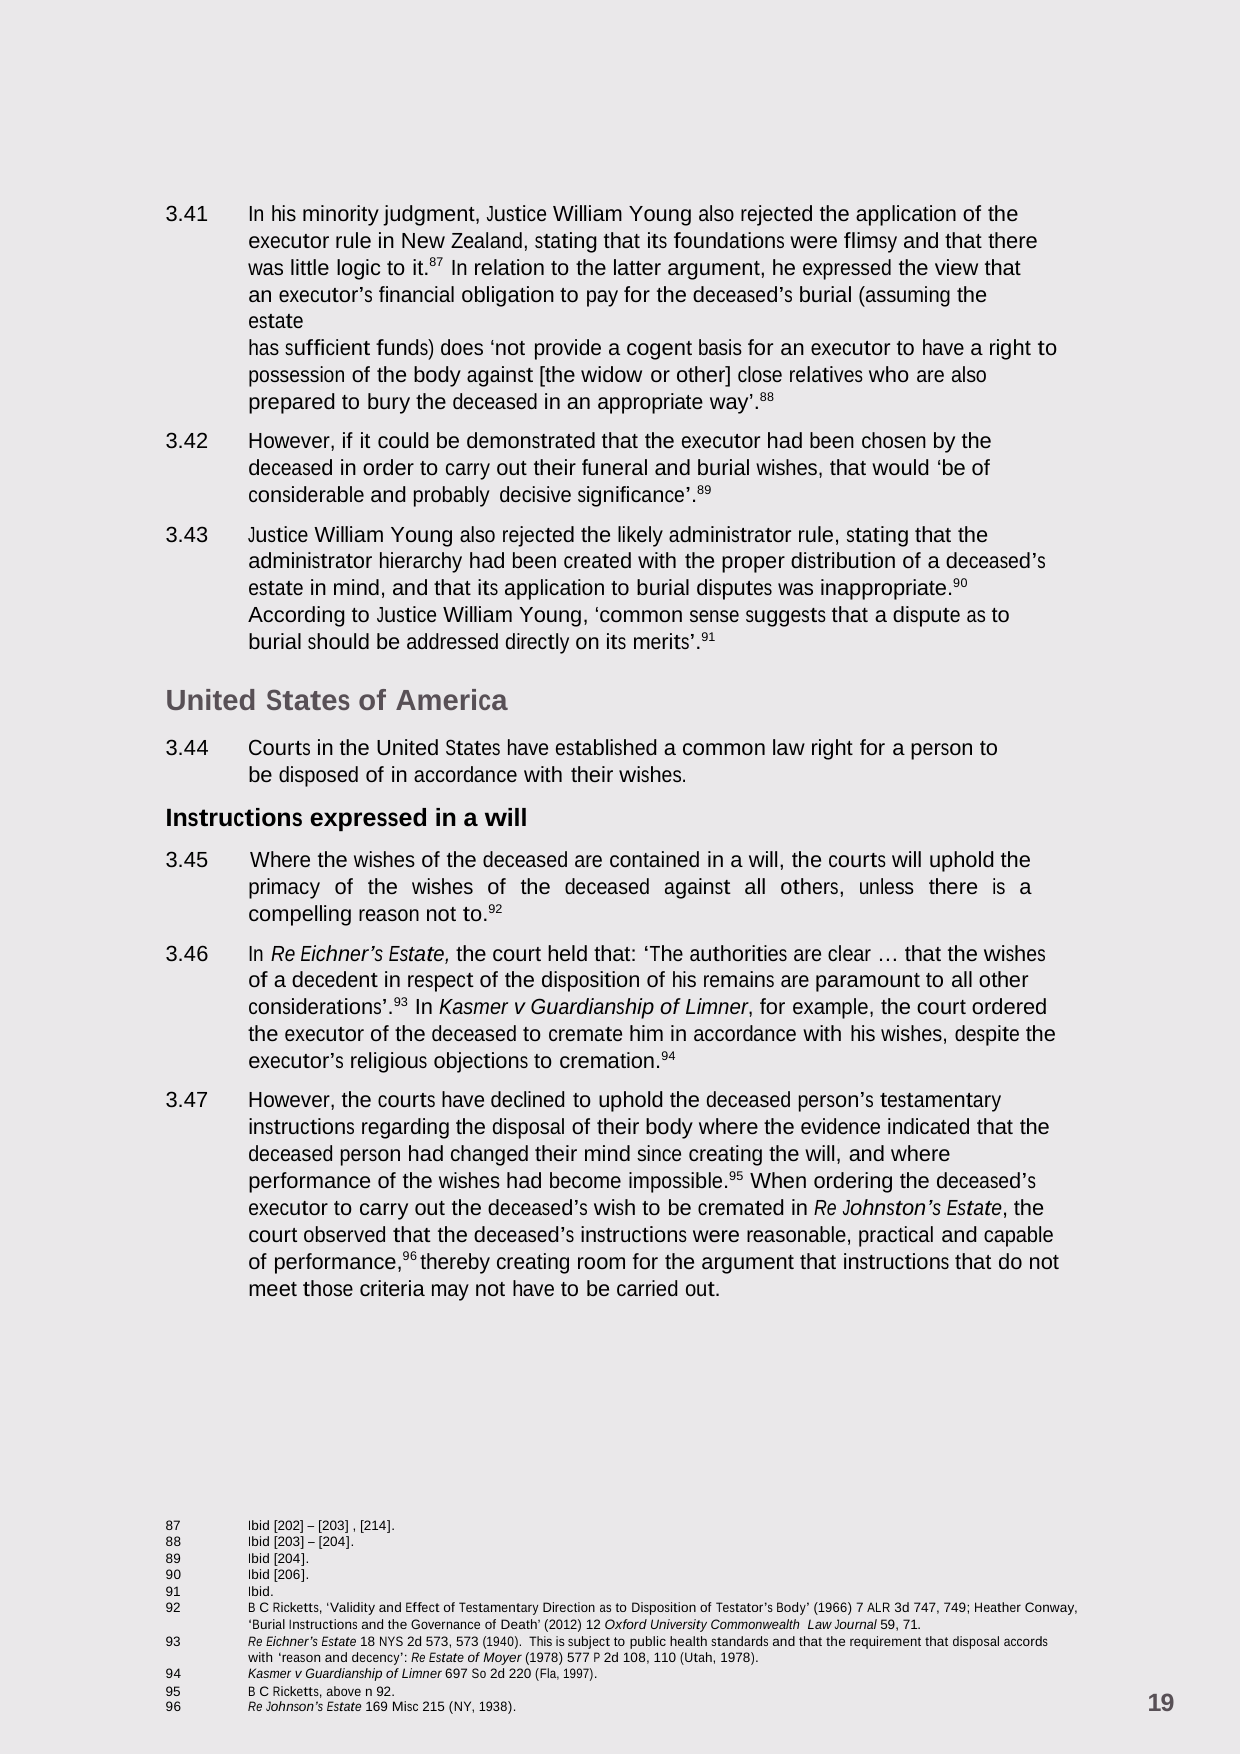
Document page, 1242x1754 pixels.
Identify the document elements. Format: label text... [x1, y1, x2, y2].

text has sufficient funds) does ‘not provide a cogent basis for an executor to have a right to possession of the body against [the widow or other] close relatives who are also prepared to bury the deceased in an appropriate way’.88 [248, 335, 1076, 414]
text 95 B C Ricketts, above n 92. [165, 1682, 1242, 1695]
text 3.41 In his minority judgment, Justice William Young also rejected the application of the executor rule in New Zealand, stating that its foundations were flimsy and that there was little logic to it.87 In relation to the latter argument, he expressed the view that an executor’s financial obligation to pay for the deceased’s burial (assuming the estate [165, 201, 1042, 333]
text 93 Re Eichner’s Estate 18 NYS 2d 573, 573 (1940). This is subject to public health standards and that the requirement that disposal accords with ‘reason and decency’: Re Estate of Moyer (1978) 577 P 2d 108, 110 (Utah, 1978). [165, 1633, 1053, 1665]
text 87 Ibid [202] – [203] , [214]. [165, 1517, 1242, 1533]
text 92 B C Ricketts, ‘Validity and Effect of Testamentary Direction as to Disposition of Testator’s Body’ (1966) 7 ALR 3d 747, 749; Heather Conway, [165, 1600, 1242, 1616]
text 3.44 Courts in the United States have established a common law right for a person to be disposed of in accordance with their wishes. [165, 735, 1021, 787]
text Instructions expressed in a will [165, 803, 1242, 831]
text United States of America [165, 683, 1242, 717]
text 94 Kasmer v Guardianship of Limner 697 So 2d 220 (Fla, 1997). [165, 1666, 1242, 1681]
text 3.46 In Re Eichner’s Estate, the court held that: ‘The authorities are clear … that the wishes of a decedent in respect of the disposition of his remains are paramount to all other considerations’.93 In Kasmer v Guardianship of Limner, for example, the court ordered the executor of the deceased to cremate him in accordance with his wishes, despite the executor’s religious objections to cremation.94 [165, 941, 1057, 1073]
text 3.47 However, the courts have declined to uphold the deceased person’s testamentary instructions regarding the disposal of their body where the evidence indicated that the deceased person had changed their mind since creating the will, and where performance of the wishes had become impossible.95 When ordering the deceased’s executor to carry out the deceased’s wish to be cremated in Re Johnston’s Estate, the court observed that the deceased’s instructions were reasonable, practical and capable of performance,96 thereby creating room for the argument that instructions that do not meet those criteria may not have to be carried out. [165, 1087, 1071, 1301]
text 91 Ibid. [165, 1583, 1242, 1599]
text 3.42 However, if it could be demonstrated that the executor had been chosen by the deceased in order to carry out their funeral and burial wishes, that would ‘be of considerable and probably decisive significance’.89 [165, 428, 1077, 507]
text 3.45 Where the wishes of the deceased are contained in a will, the courts will uphold the primacy of the wishes of the deceased against all others, unless there is a compelling reason not to.92 [165, 847, 1032, 926]
text 89 Ibid [204]. [165, 1550, 1242, 1566]
text 90 Ibid [206]. [165, 1567, 1242, 1582]
text 88 Ibid [203] – [204]. [165, 1534, 1242, 1549]
text 3.43 Justice William Young also rejected the likely administrator rule, stating that the administrator hierarchy had been created with the proper distribution of a deceased’s estate in mind, and that its application to burial disputes was inappropriate.90 According to Justice William Young, ‘common sense suggests that a dispute as to burial should be addressed directly on its merits’.91 [165, 521, 1058, 654]
text 96 Re Johnson’s Estate 169 Misc 215 (NY, 1938). 19 [165, 1695, 1242, 1717]
text ‘Burial Instructions and the Governance of Death’ (2012) 12 Oxford University Commonwealth Law Journal 59, 71. [248, 1617, 1242, 1632]
